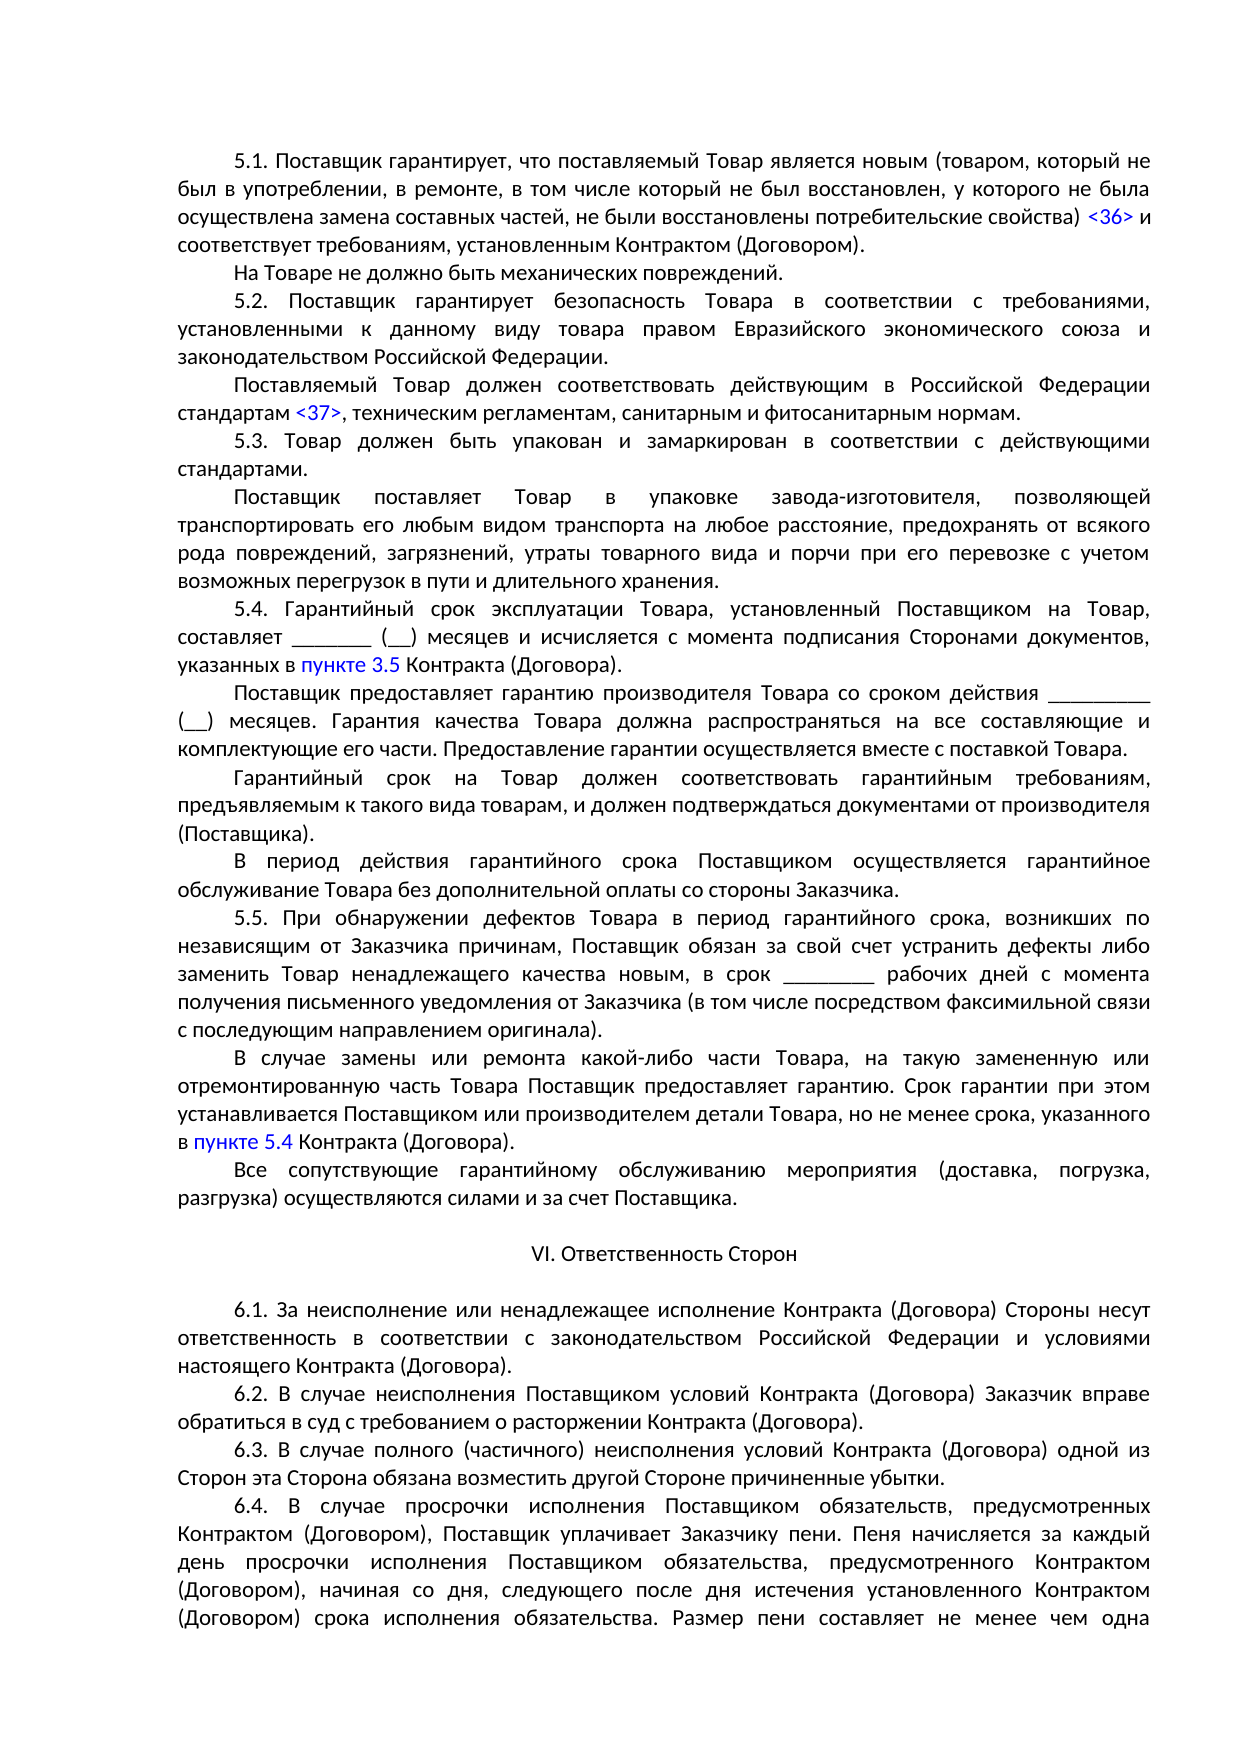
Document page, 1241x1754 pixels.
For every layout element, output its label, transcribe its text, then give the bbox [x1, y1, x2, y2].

text VI. Ответственность Сторон [177, 1239, 1152, 1267]
text На Товаре не должно быть механических повреждений. [177, 258, 1152, 286]
text 6.2. В случае неисполнения Поставщиком условий Контракта (Договора) Заказчик вправе обратиться в суд с требованием о расторжении Контракта (Договора). [177, 1379, 1152, 1435]
text 5.1. Поставщик гарантирует, что поставляемый Товар является новым (товаром, который не был в употреблении, в ремонте, в том числе который не был восстановлен, у которого не была осуществлена замена составных частей, не были восстановлены потребительские свойства) <36> и соответствует требованиям, установленным Контрактом (Договором). [177, 146, 1152, 258]
text В период действия гарантийного срока Поставщиком осуществляется гарантийное обслуживание Товара без дополнительной оплаты со стороны Заказчика. [177, 847, 1152, 903]
text Поставщик предоставляет гарантию производителя Товара со сроком действия _________ (__) месяцев. Гарантия качества Товара должна распространяться на все составляющие и комплектующие его части. Предоставление гарантии осуществляется вместе с поставкой Товара. [177, 678, 1152, 763]
text 5.5. При обнаружении дефектов Товара в период гарантийного срока, возникших по независящим от Заказчика причинам, Поставщик обязан за свой счет устранить дефекты либо заменить Товар ненадлежащего качества новым, в срок ________ рабочих дней с момента получения письменного уведомления от Заказчика (в том числе посредством факсимильной связи с последующим направлением оригинала). [177, 903, 1152, 1043]
text В случае замены или ремонта какой-либо части Товара, на такую замененную или отремонтированную часть Товара Поставщик предоставляет гарантию. Срок гарантии при этом устанавливается Поставщиком или производителем детали Товара, но не менее срока, указанного в пункте 5.4 Контракта (Договора). [177, 1043, 1152, 1155]
text Все сопутствующие гарантийному обслуживанию мероприятия (доставка, погрузка, разгрузка) осуществляются силами и за счет Поставщика. [177, 1155, 1152, 1211]
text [177, 1491, 1152, 1631]
text 5.3. Товар должен быть упакован и замаркирован в соответствии с действующими стандартами. [177, 426, 1152, 482]
text Гарантийный срок на Товар должен соответствовать гарантийным требованиям, предъявляемым к такого вида товарам, и должен подтверждаться документами от производителя (Поставщика). [177, 763, 1152, 847]
text 6.3. В случае полного (частичного) неисполнения условий Контракта (Договора) одной из Сторон эта Сторона обязана возместить другой Стороне причиненные убытки. [177, 1435, 1152, 1491]
text Поставляемый Товар должен соответствовать действующим в Российской Федерации стандартам <37>, техническим регламентам, санитарным и фитосанитарным нормам. [177, 370, 1152, 426]
text 6.1. За неисполнение или ненадлежащее исполнение Контракта (Договора) Стороны несут ответственность в соответствии с законодательством Российской Федерации и условиями настоящего Контракта (Договора). [177, 1295, 1152, 1379]
text Поставщик поставляет Товар в упаковке завода-изготовителя, позволяющей транспортировать его любым видом транспорта на любое расстояние, предохранять от всякого рода повреждений, загрязнений, утраты товарного вида и порчи при его перевозке с учетом возможных перегрузок в пути и длительного хранения. [177, 482, 1152, 594]
text 5.4. Гарантийный срок эксплуатации Товара, установленный Поставщиком на Товар, составляет _______ (__) месяцев и исчисляется с момента подписания Сторонами документов, указанных в пункте 3.5 Контракта (Договора). [177, 594, 1152, 678]
text 5.2. Поставщик гарантирует безопасность Товара в соответствии с требованиями, установленными к данному виду товара правом Евразийского экономического союза и законодательством Российской Федерации. [177, 286, 1152, 370]
